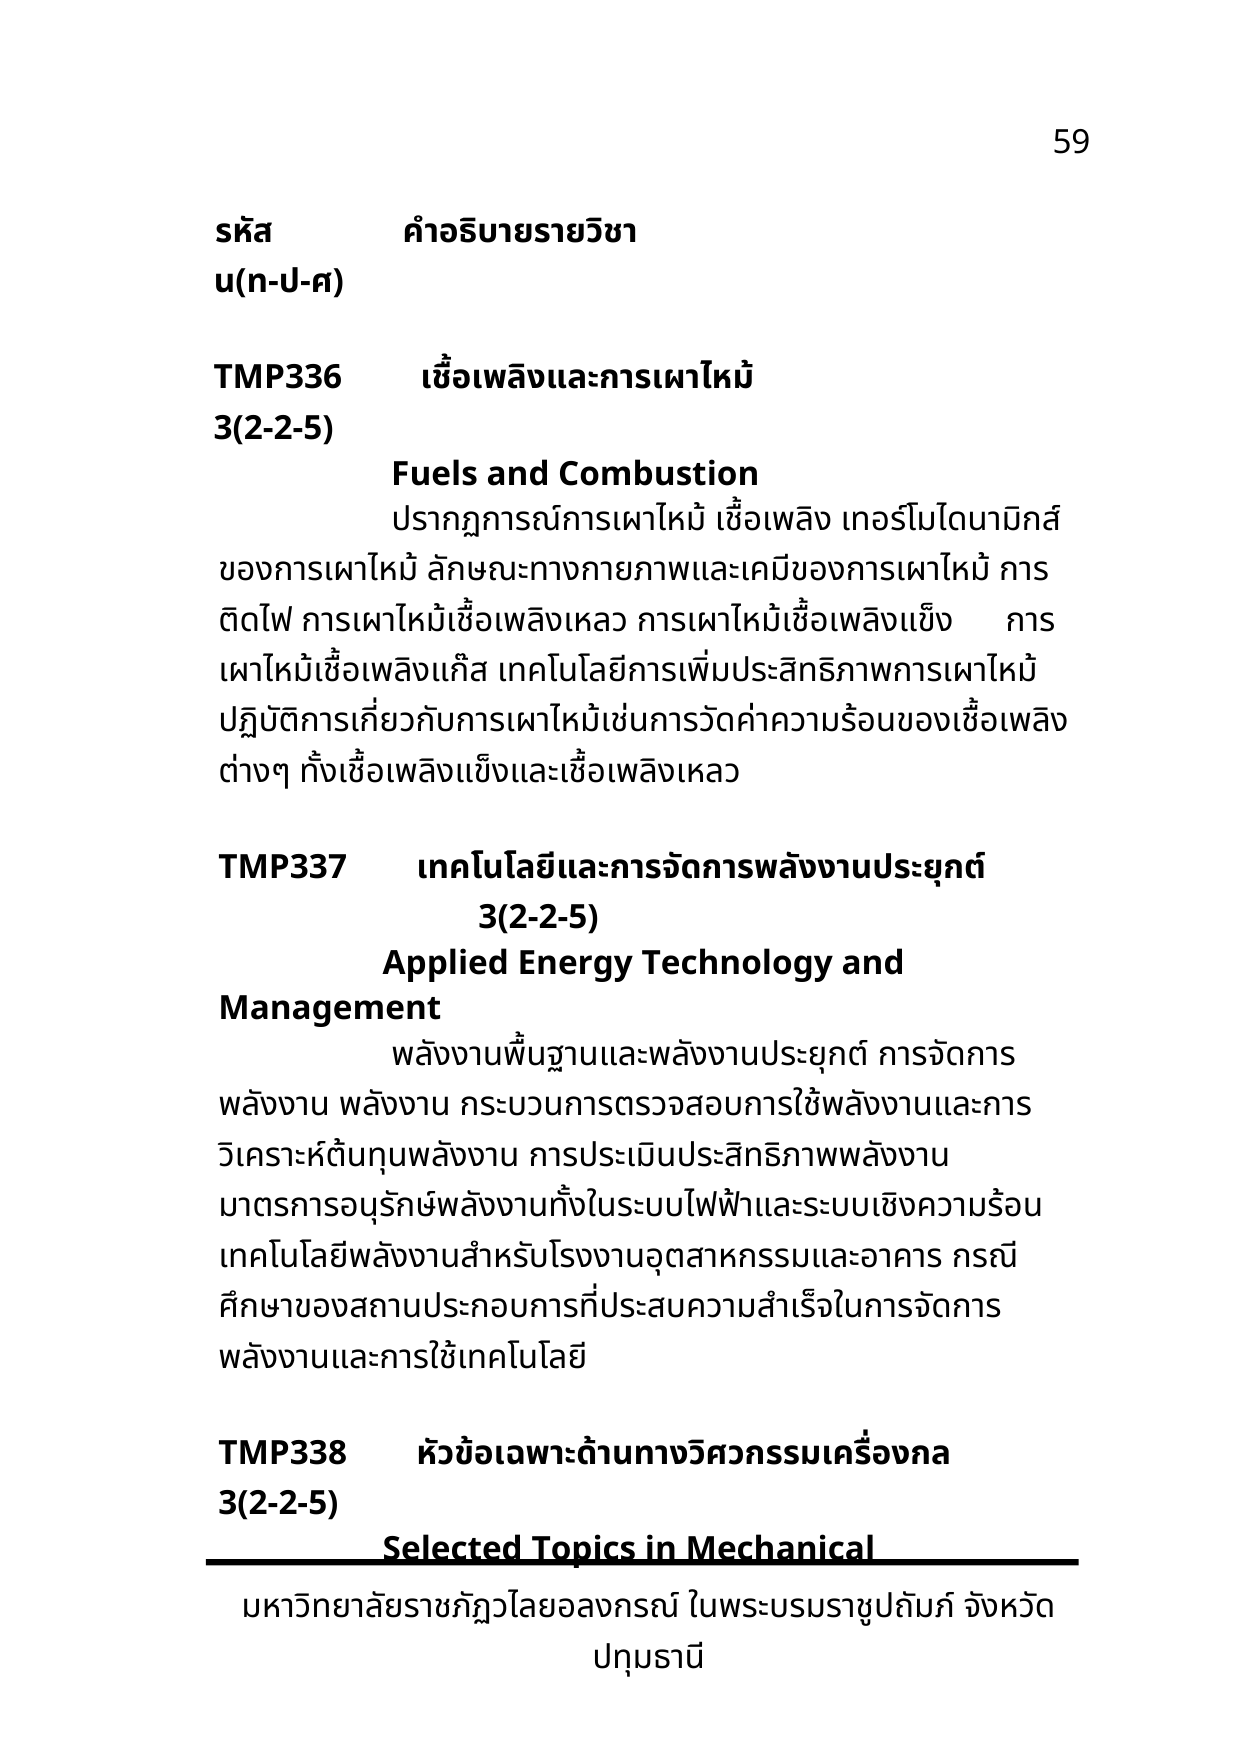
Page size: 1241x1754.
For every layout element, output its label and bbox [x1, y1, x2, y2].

table_cell [207, 207, 1088, 1570]
